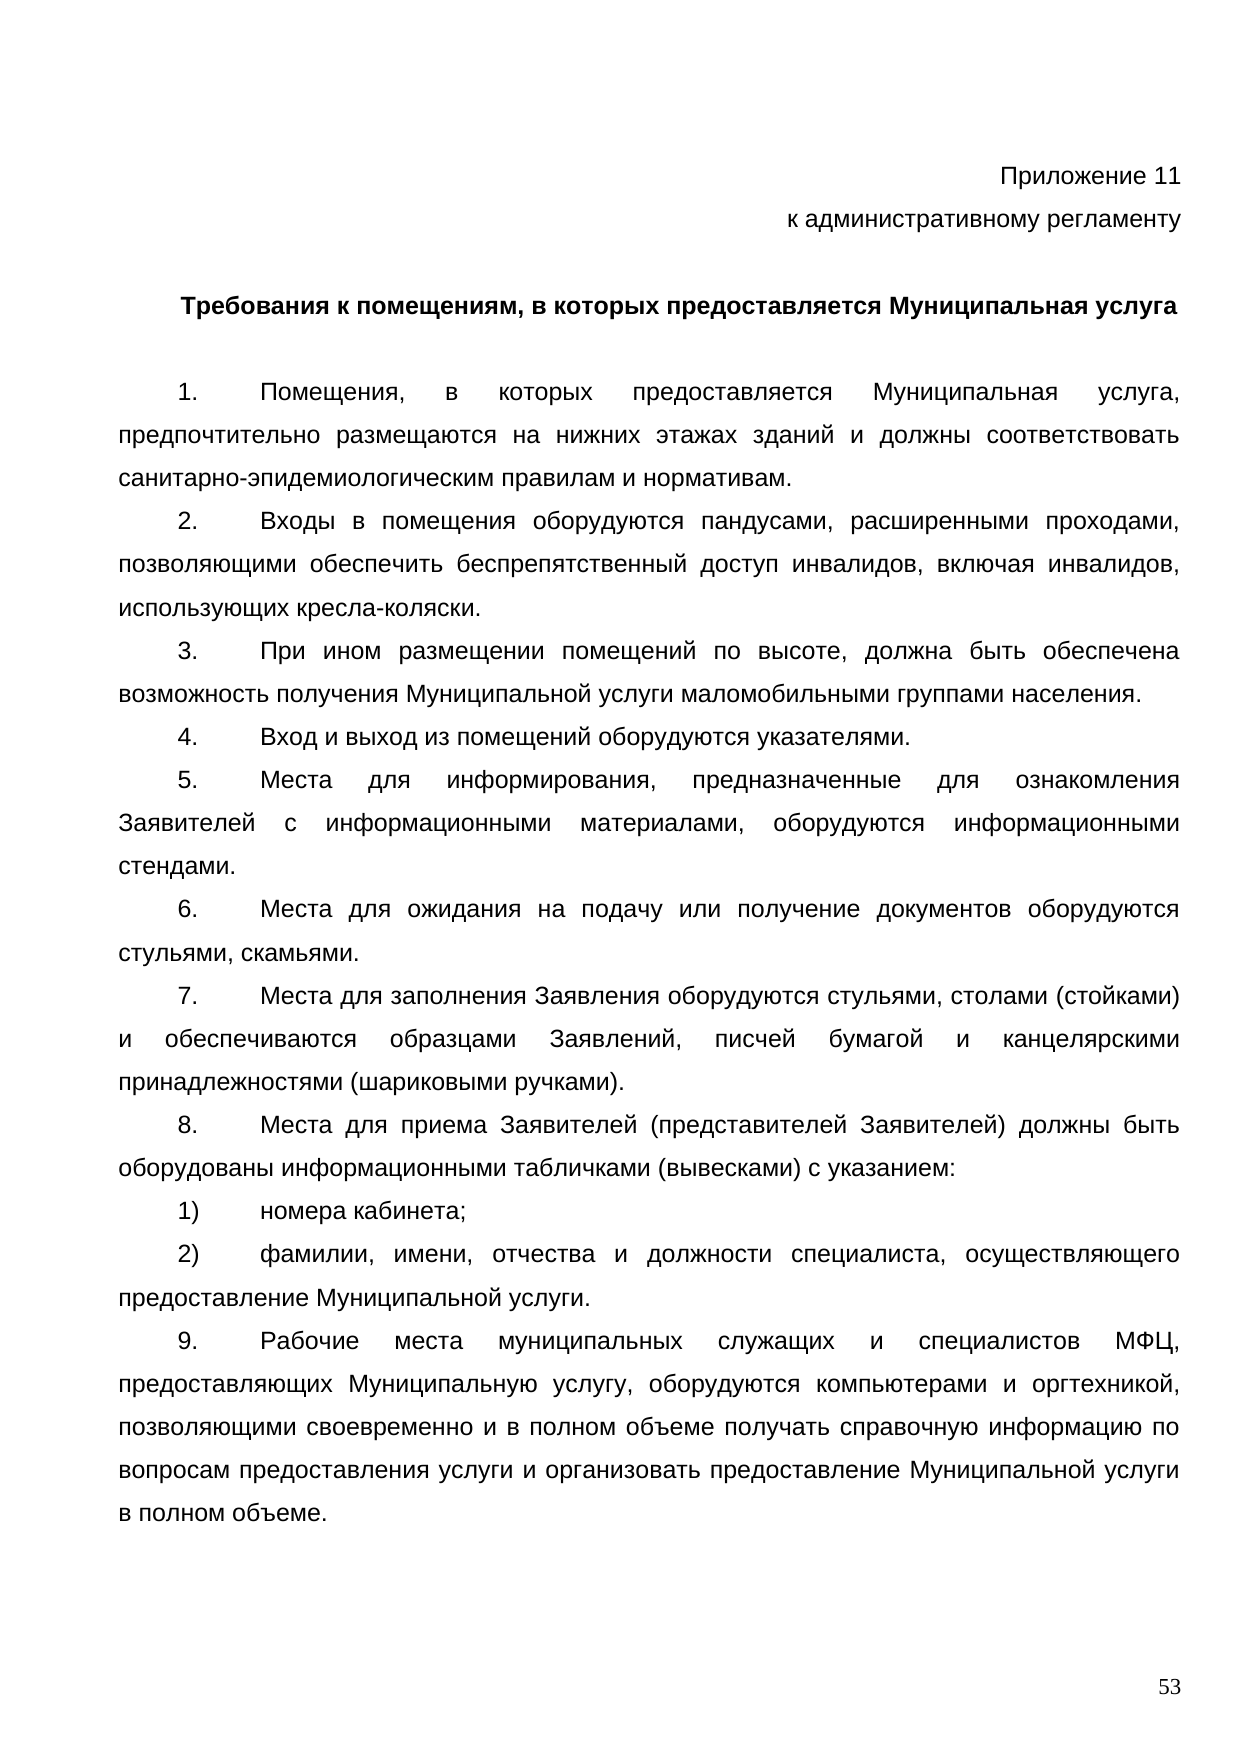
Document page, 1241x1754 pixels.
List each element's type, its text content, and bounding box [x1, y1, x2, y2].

text Места для приема Заявителей (представителей Заявителей) должны быть оборудованы информационными табличками (вывесками) с указанием: [118, 1110, 1181, 1182]
text Приложение 11 [118, 161, 1181, 190]
list фамилии, имени, отчества и должности специалиста, осуществляющего предоставление Муниципальной услуги. [118, 1239, 1181, 1311]
list Помещения, в которых предоставляется Муниципальная услуга, предпочтительно размещаются на нижних этажах зданий и должны соответствовать санитарно-эпидемиологическим правилам и нормативам. [118, 377, 1181, 492]
list номера кабинета; [118, 1196, 1181, 1225]
text При ином размещении помещений по высоте, должна быть обеспечена возможность получения Муниципальной услуги маломобильными группами населения. [118, 636, 1181, 707]
text Входы в помещения оборудуются пандусами, расширенными проходами, позволяющими обеспечить беспрепятственный доступ инвалидов, включая инвалидов, использующих кресла-коляски. [118, 506, 1181, 621]
text Места для информирования, предназначенные для ознакомления Заявителей с информационными материалами, оборудуются информационными стендами. [118, 765, 1181, 880]
text к административному регламенту [118, 204, 1181, 233]
text Места для ожидания на подачу или получение документов оборудуются стульями, скамьями. [118, 894, 1181, 966]
subtitle Требования к помещениям, в которых предоставляется Муниципальная услуга [118, 291, 1181, 319]
text Рабочие места муниципальных служащих и специалистов МФЦ, предоставляющих Муниципальную услугу, оборудуются компьютерами и оргтехникой, позволяющими своевременно и в полном объеме получать справочную информацию по вопросам предоставления услуги и организовать предоставление Муниципальной услуги в полном объеме. [118, 1326, 1181, 1527]
text Вход и выход из помещений оборудуются указателями. [118, 722, 1181, 751]
text Места для заполнения Заявления оборудуются стульями, столами (стойками) и обеспечиваются образцами Заявлений, писчей бумагой и канцелярскими принадлежностями (шариковыми ручками). [118, 981, 1181, 1096]
